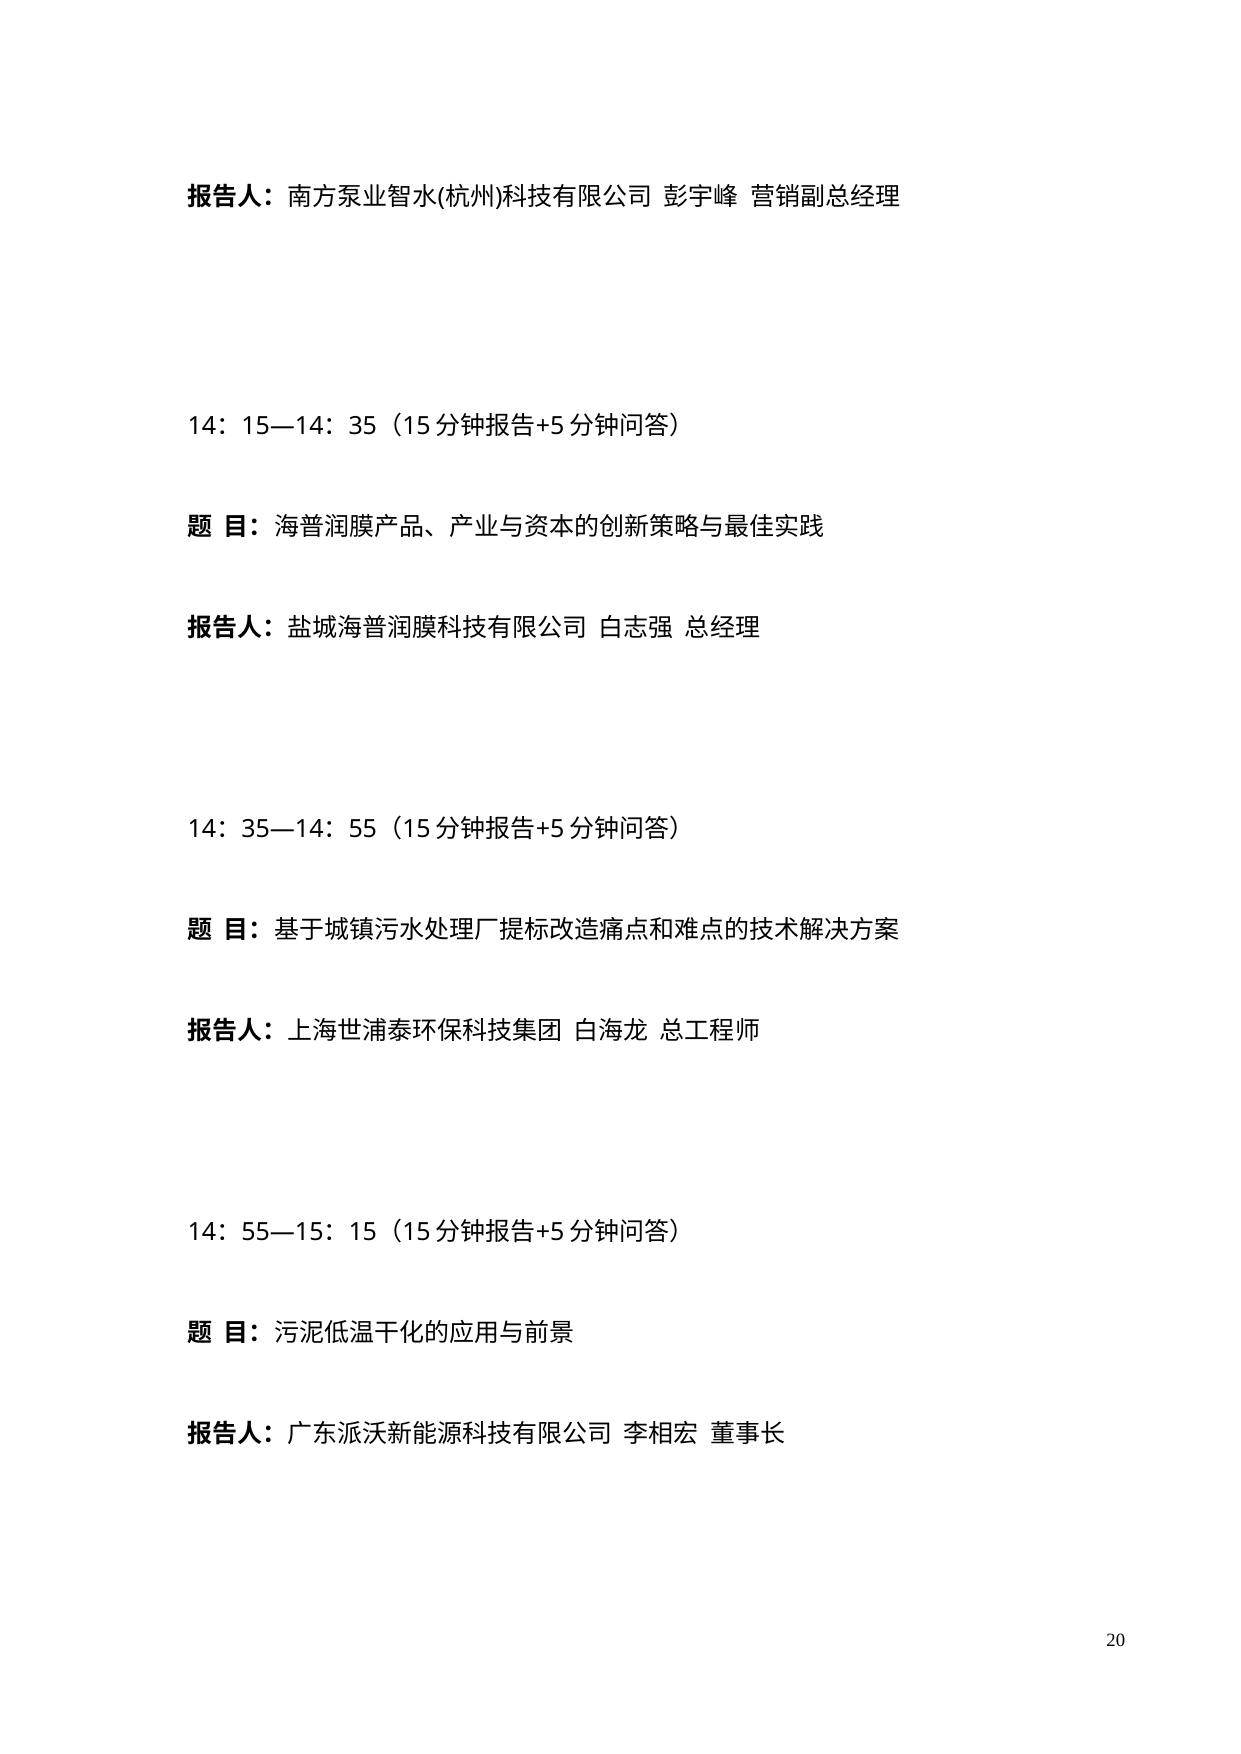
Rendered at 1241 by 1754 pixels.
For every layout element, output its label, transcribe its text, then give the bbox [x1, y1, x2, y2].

text 14：35—14：55（15分钟报告+5分钟问答） [187, 794, 1125, 859]
text 报告人：盐城海普润膜科技有限公司 白志强 总经理 [187, 593, 1125, 658]
text 题 目：基于城镇污水处理厂提标改造痛点和难点的技术解决方案 [187, 895, 1125, 960]
text 报告人：南方泵业智水(杭州)科技有限公司 彭宇峰 营销副总经理 [187, 162, 1125, 357]
text 14：15—14：35（15分钟报告+5分钟问答） [187, 391, 1125, 456]
text 题 目：海普润膜产品、产业与资本的创新策略与最佳实践 [187, 492, 1125, 557]
text 14：55—15：15（15分钟报告+5分钟问答） [187, 1197, 1125, 1262]
text 报告人：上海世浦泰环保科技集团 白海龙 总工程师 [187, 996, 1125, 1061]
text 题 目：污泥低温干化的应用与前景 [187, 1298, 1125, 1363]
text 报告人：广东派沃新能源科技有限公司 李相宏 董事长 [187, 1399, 1125, 1464]
